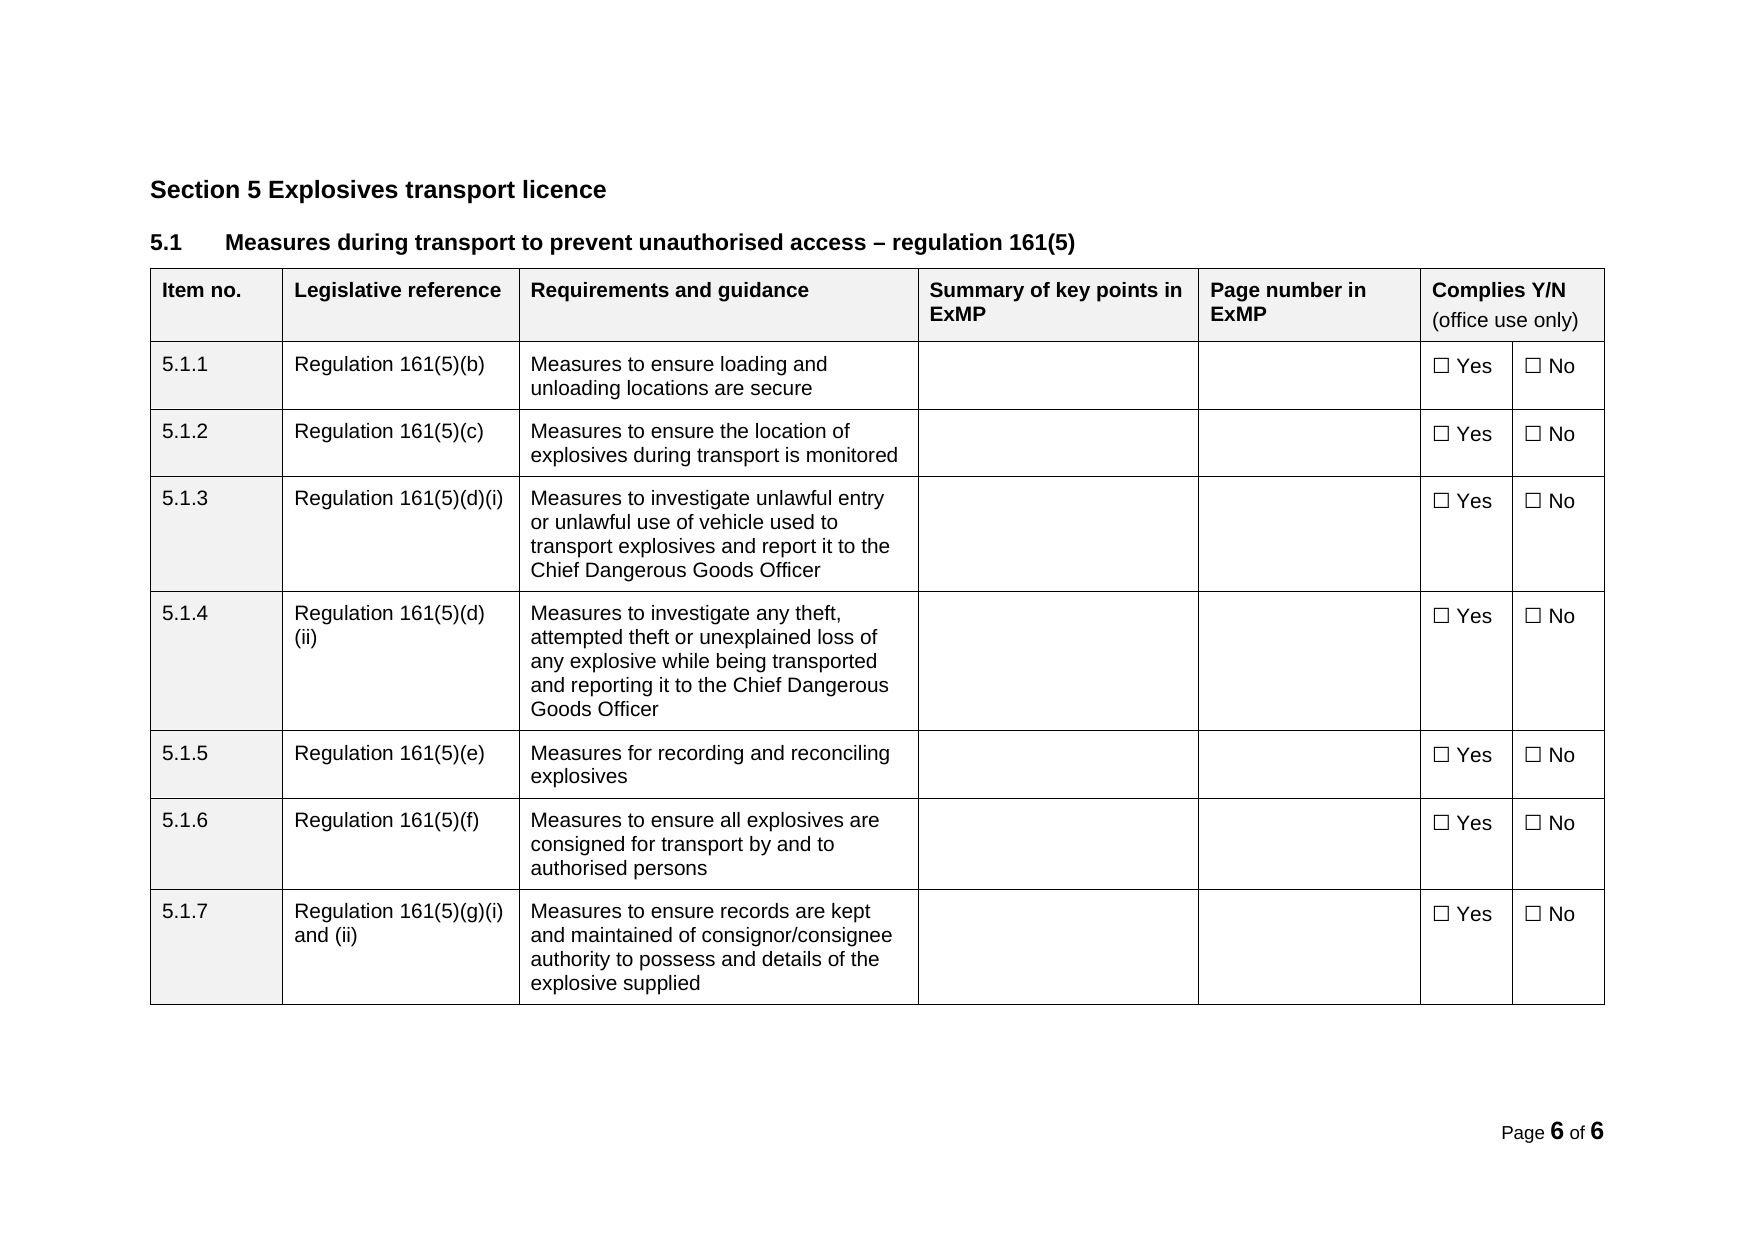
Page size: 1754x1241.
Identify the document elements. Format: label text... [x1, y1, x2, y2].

table_cell [919, 890, 1198, 1004]
table_cell Measures to ensure records are kept and maintained of consignor/consignee authority to possess and details of the explosive supplied [520, 890, 918, 1004]
table_cell Regulation 161(5)(c) [283, 410, 519, 476]
table_cell No [1513, 731, 1604, 797]
table_cell 5.1.6 [151, 799, 282, 889]
table_cell Measures for recording and reconciling explosives [520, 731, 918, 797]
table_cell 5.1.4 [151, 592, 282, 730]
table_cell 5.1.1 [151, 342, 282, 408]
subtitle Section 5 Explosives transport licence [150, 175, 1604, 204]
table_cell Yes [1421, 731, 1512, 797]
table_cell [919, 342, 1198, 408]
table_cell Measures to ensure the location of explosives during transport is monitored [520, 410, 918, 476]
table_header Page number in ExMP [1199, 269, 1420, 341]
table_cell 5.1.7 [151, 890, 282, 1004]
table_cell [919, 799, 1198, 889]
table_cell Regulation 161(5)(f) [283, 799, 519, 889]
table_cell 5.1.5 [151, 731, 282, 797]
table_cell 5.1.2 [151, 410, 282, 476]
table_cell [919, 592, 1198, 730]
table_cell Regulation 161(5)(d)(i) [283, 477, 519, 591]
table_cell Measures to investigate any theft, attempted theft or unexplained loss of any explosive while being transported and reporting it to the Chief Dangerous Goods Officer [520, 592, 918, 730]
table_cell Yes [1421, 890, 1512, 1004]
table_header Summary of key points in ExMP [919, 269, 1198, 341]
table_cell [1199, 731, 1420, 797]
table_header Requirements and guidance [520, 269, 918, 341]
table_cell Measures to ensure all explosives are consigned for transport by and to authorised persons [520, 799, 918, 889]
table_cell Regulation 161(5)(d)(ii) [283, 592, 519, 730]
table_header Item no. [151, 269, 282, 341]
table_cell Yes [1421, 477, 1512, 591]
table_cell [919, 731, 1198, 797]
table_cell Yes [1421, 410, 1512, 476]
table_cell No [1513, 410, 1604, 476]
table_cell [1199, 890, 1420, 1004]
table_cell Measures to investigate unlawful entry or unlawful use of vehicle used to transport explosives and report it to the Chief Dangerous Goods Officer [520, 477, 918, 591]
table_cell Measures to ensure loading and unloading locations are secure [520, 342, 918, 408]
table_cell [1199, 410, 1420, 476]
table_cell [1199, 477, 1420, 591]
table_cell 5.1.3 [151, 477, 282, 591]
table_cell Yes [1421, 342, 1512, 408]
table_cell [1199, 799, 1420, 889]
table_cell Regulation 161(5)(b) [283, 342, 519, 408]
table_cell [919, 410, 1198, 476]
table_cell No [1513, 342, 1604, 408]
table_cell No [1513, 477, 1604, 591]
subtitle 5.1 Measures during transport to prevent unauthorised access – regulation 161(5) [150, 229, 1604, 255]
table_cell Yes [1421, 592, 1512, 730]
table_cell No [1513, 592, 1604, 730]
table_cell [1199, 342, 1420, 408]
table_cell Regulation 161(5)(e) [283, 731, 519, 797]
table_cell [1199, 592, 1420, 730]
table_cell Yes [1421, 799, 1512, 889]
table_header Complies Y/N (office use only) [1421, 269, 1604, 341]
table_cell No [1513, 799, 1604, 889]
table_header Legislative reference [283, 269, 519, 341]
table_cell No [1513, 890, 1604, 1004]
table_cell [919, 477, 1198, 591]
table_cell Regulation 161(5)(g)(i) and (ii) [283, 890, 519, 1004]
